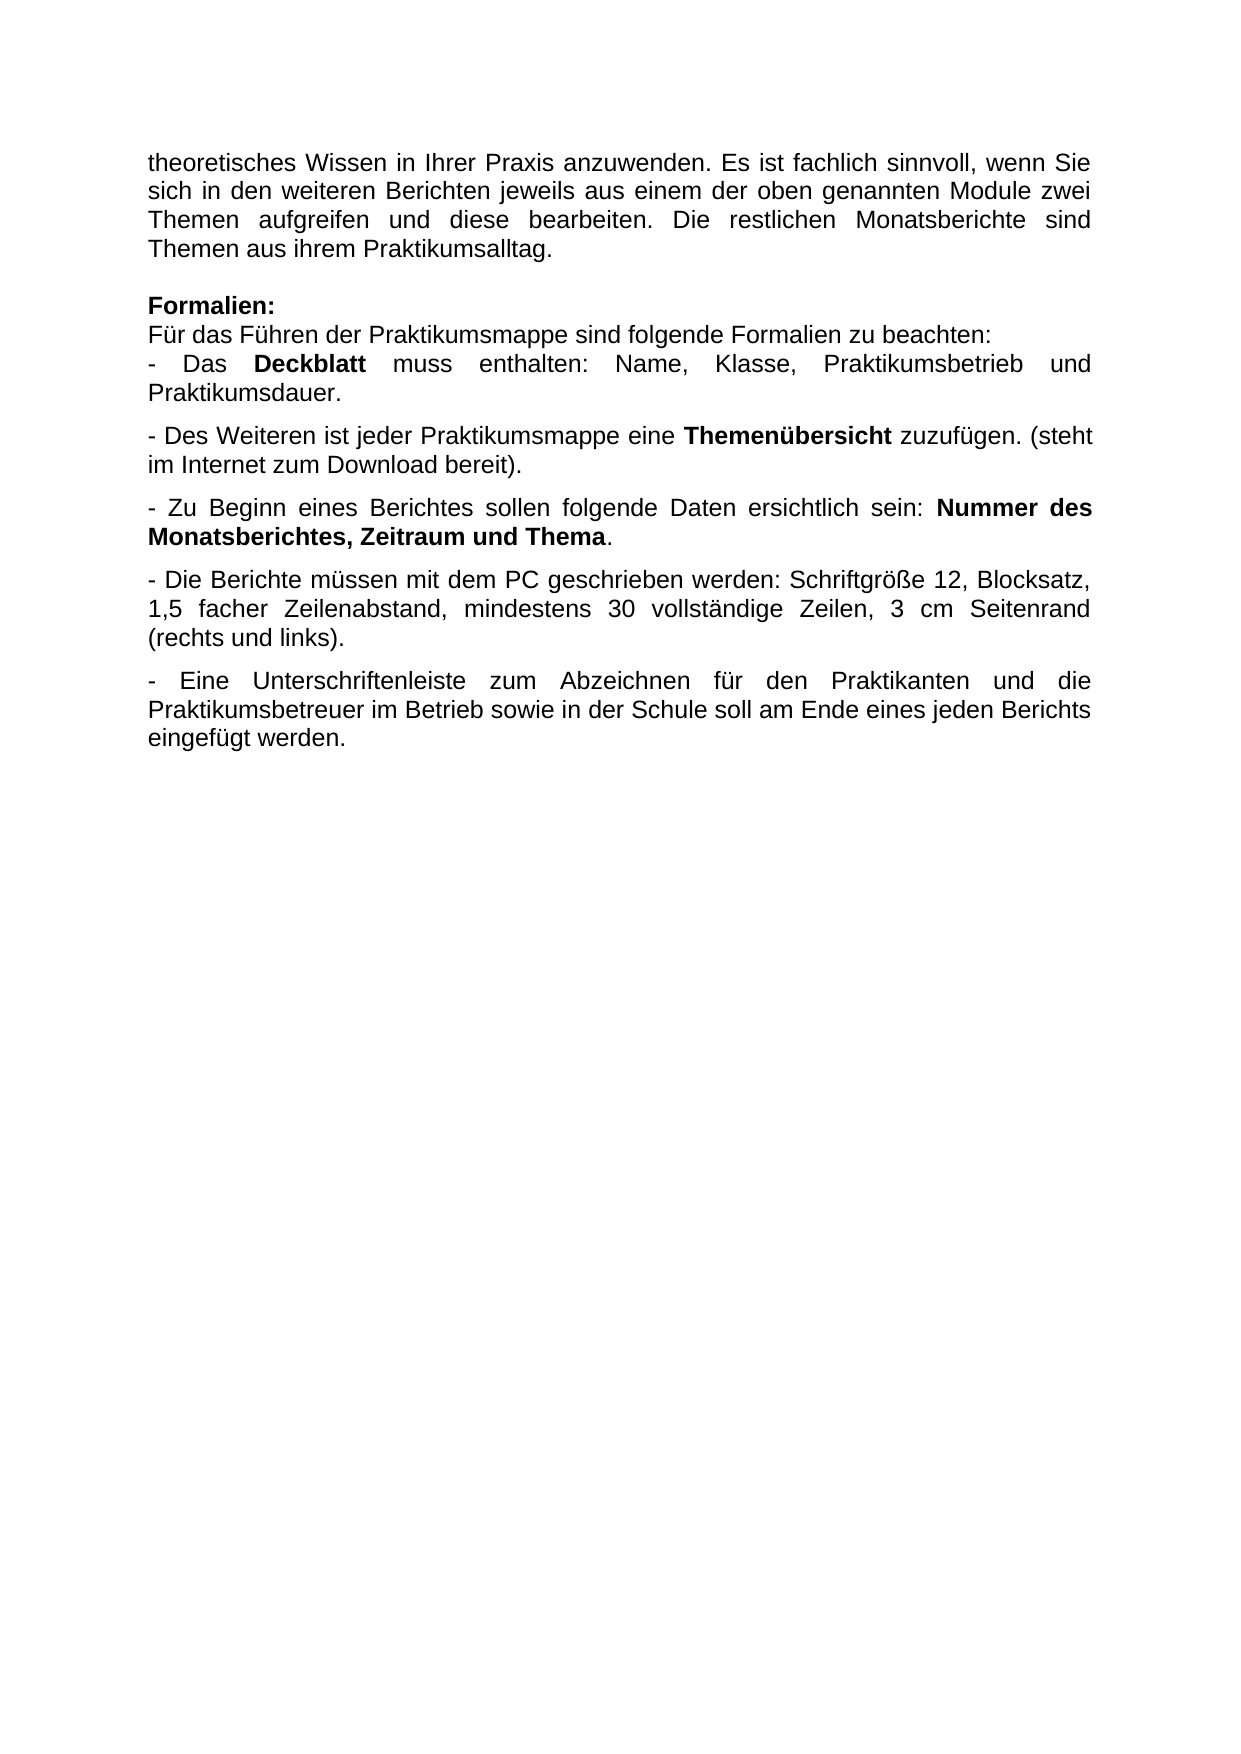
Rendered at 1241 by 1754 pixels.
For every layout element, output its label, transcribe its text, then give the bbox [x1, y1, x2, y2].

text Formalien: [148, 291, 1093, 320]
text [148, 148, 1093, 263]
text - Das Deckblatt muss enthalten: Name, Klasse, Praktikumsbetrieb und Praktikumsdauer. [148, 349, 1093, 406]
text - Eine Unterschriftenleiste zum Abzeichnen für den Praktikanten und die Praktikumsbetreuer im Betrieb sowie in der Schule soll am Ende eines jeden Berichts eingefügt werden. [148, 666, 1093, 752]
text - Des Weiteren ist jeder Praktikumsmappe eine Themenübersicht zuzufügen. (steht im Internet zum Download bereit). [148, 421, 1093, 478]
text - Die Berichte müssen mit dem PC geschrieben werden: Schriftgröße 12, Blocksatz, 1,5 facher Zeilenabstand, mindestens 30 vollständige Zeilen, 3 cm Seitenrand (rechts und links). [148, 565, 1093, 651]
text Für das Führen der Praktikumsmappe sind folgende Formalien zu beachten: [148, 320, 1093, 349]
text - Zu Beginn eines Berichtes sollen folgende Daten ersichtlich sein: Nummer des Monatsberichtes, Zeitraum und Thema. [148, 493, 1093, 551]
